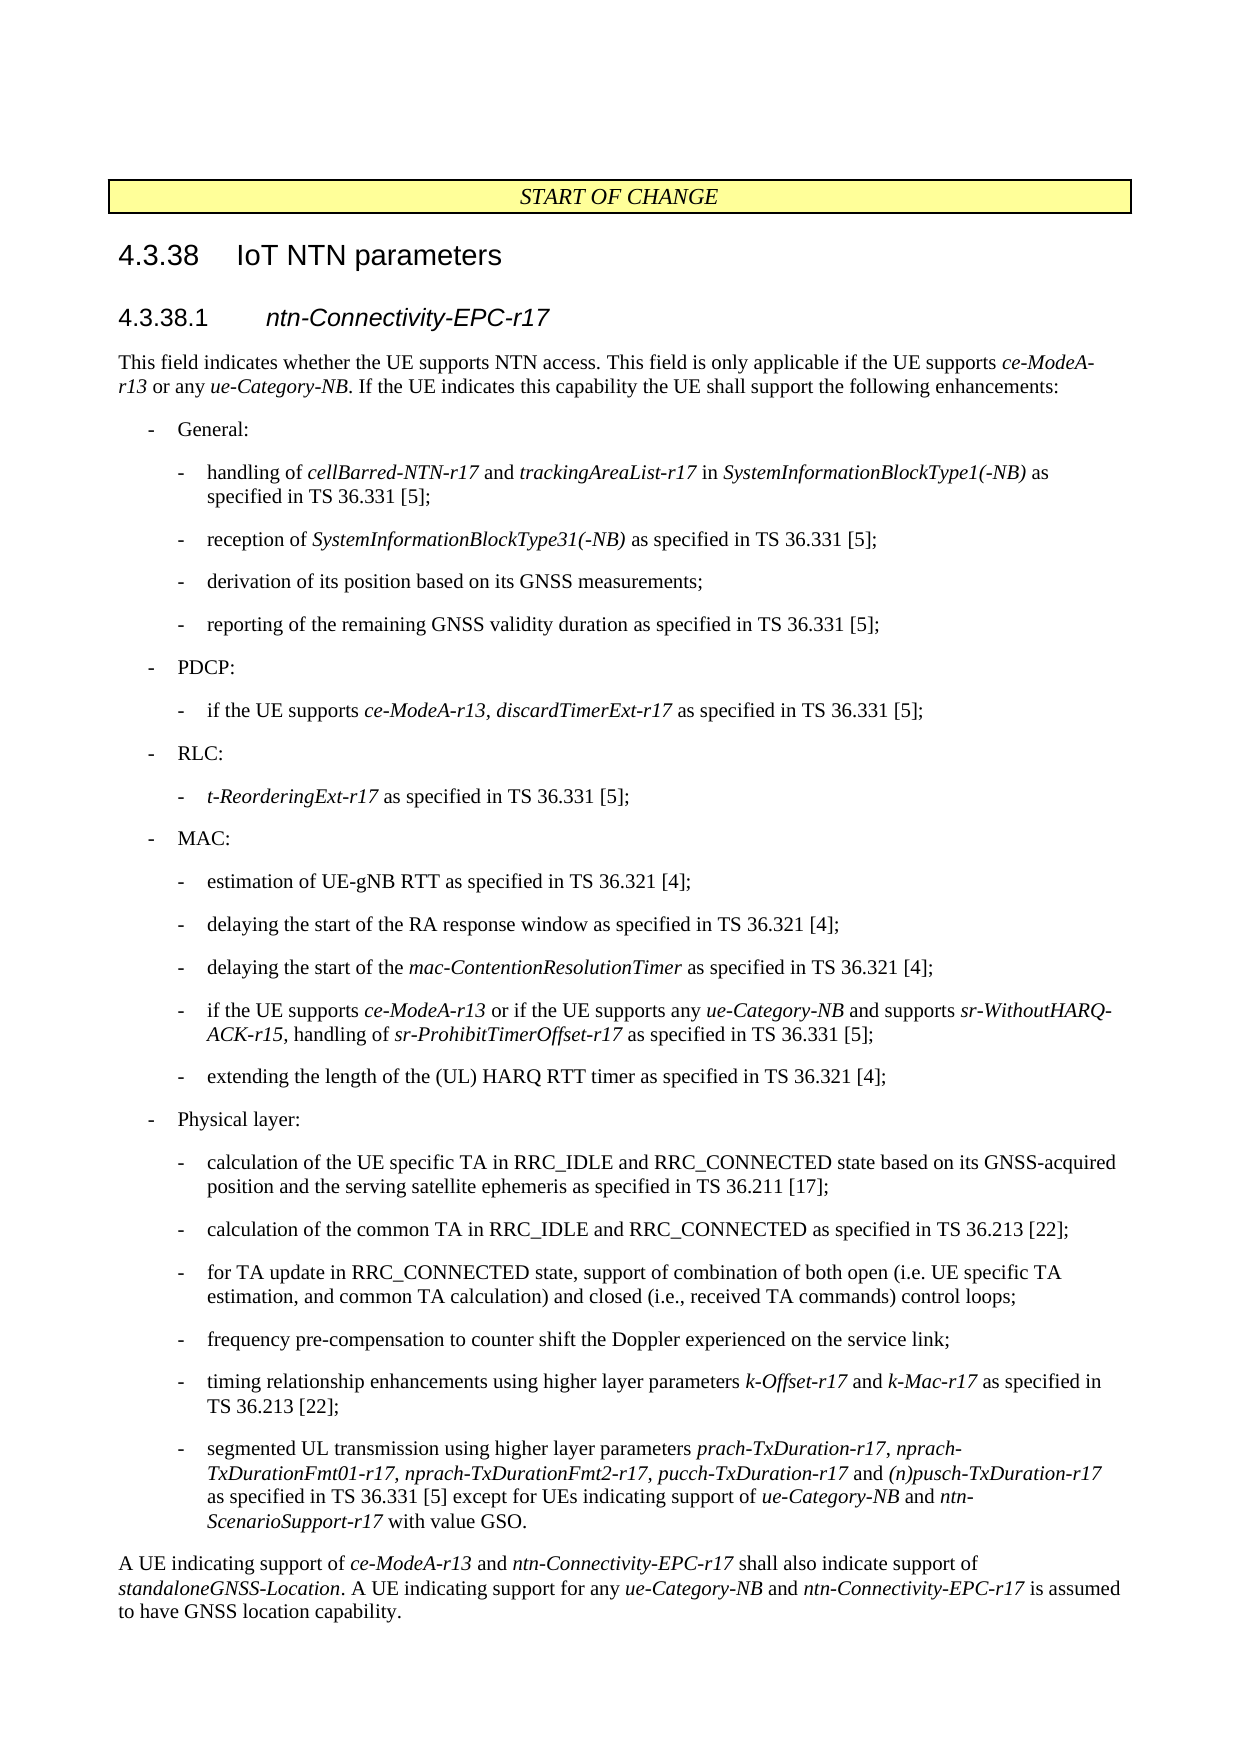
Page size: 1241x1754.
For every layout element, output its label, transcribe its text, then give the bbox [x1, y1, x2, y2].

text 4.3.38 IoT NTN parameters [118, 238, 1122, 271]
text - MAC: [148, 826, 1122, 850]
text - delaying the start of the mac-ContentionResolutionTimer as specified in TS 36.321 [4]; [177, 955, 1122, 979]
text - estimation of UE-gNB RTT as specified in TS 36.321 [4]; [177, 869, 1122, 893]
text - frequency pre-compensation to counter shift the Doppler experienced on the service link; [177, 1327, 1122, 1351]
text - timing relationship enhancements using higher layer parameters k-Offset-r17 and k-Mac-r17 as specified in TS 36.213 [22]; [177, 1369, 1122, 1418]
text - if the UE supports ce-ModeA-r13 or if the UE supports any ue-Category-NB and supports sr-WithoutHARQ-ACK-r15, handling of sr-ProhibitTimerOffset-r17 as specified in TS 36.331 [5]; [177, 998, 1122, 1046]
text This field indicates whether the UE supports NTN access. This field is only applicable if the UE supports ce-ModeA-r13 or any ue-Category-NB. If the UE indicates this capability the UE shall support the following enhancements: [118, 350, 1122, 398]
text - General: [148, 417, 1122, 441]
text - calculation of the UE specific TA in RRC_IDLE and RRC_CONNECTED state based on its GNSS-acquired position and the serving satellite ephemeris as specified in TS 36.211 [17]; [177, 1150, 1122, 1198]
text - reception of SystemInformationBlockType31(-NB) as specified in TS 36.331 [5]; [177, 527, 1122, 551]
text A UE indicating support of ce-ModeA-r13 and ntn-Connectivity-EPC-r17 shall also indicate support of standaloneGNSS-Location. A UE indicating support for any ue-Category-NB and ntn-Connectivity-EPC-r17 is assumed to have GNSS location capability. [118, 1551, 1122, 1623]
text - handling of cellBarred-NTN-r17 and trackingAreaList-r17 in SystemInformationBlockType1(-NB) as specified in TS 36.331 [5]; [177, 460, 1122, 508]
text - derivation of its position based on its GNSS measurements; [177, 569, 1122, 593]
text - if the UE supports ce-ModeA-r13, discardTimerExt-r17 as specified in TS 36.331 [5]; [177, 698, 1122, 722]
text 4.3.38.1 ntn-Connectivity-EPC-r17 [118, 303, 1122, 331]
text - RLC: [148, 741, 1122, 765]
text - PDCP: [148, 655, 1122, 679]
text - delaying the start of the RA response window as specified in TS 36.321 [4]; [177, 912, 1122, 936]
text - for TA update in RRC_CONNECTED state, support of combination of both open (i.e. UE specific TA estimation, and common TA calculation) and closed (i.e., received TA commands) control loops; [177, 1260, 1122, 1308]
text - reporting of the remaining GNSS validity duration as specified in TS 36.331 [5]; [177, 612, 1122, 636]
text - calculation of the common TA in RRC_IDLE and RRC_CONNECTED as specified in TS 36.213 [22]; [177, 1217, 1122, 1241]
text - segmented UL transmission using higher layer parameters prach-TxDuration-r17, nprach-TxDurationFmt01-r17, nprach-TxDurationFmt2-r17, pucch-TxDuration-r17 and (n)pusch-TxDuration-r17 as specified in TS 36.331 [5] except for UEs indicating support of ue-Category-NB and ntn-ScenarioSupport-r17 with value GSO. [177, 1436, 1122, 1533]
text - extending the length of the (UL) HARQ RTT timer as specified in TS 36.321 [4]; [177, 1064, 1122, 1088]
text - t-ReorderingExt-r17 as specified in TS 36.331 [5]; [177, 783, 1122, 808]
text START OF CHANGE [110, 181, 1130, 212]
text - Physical layer: [148, 1107, 1122, 1131]
